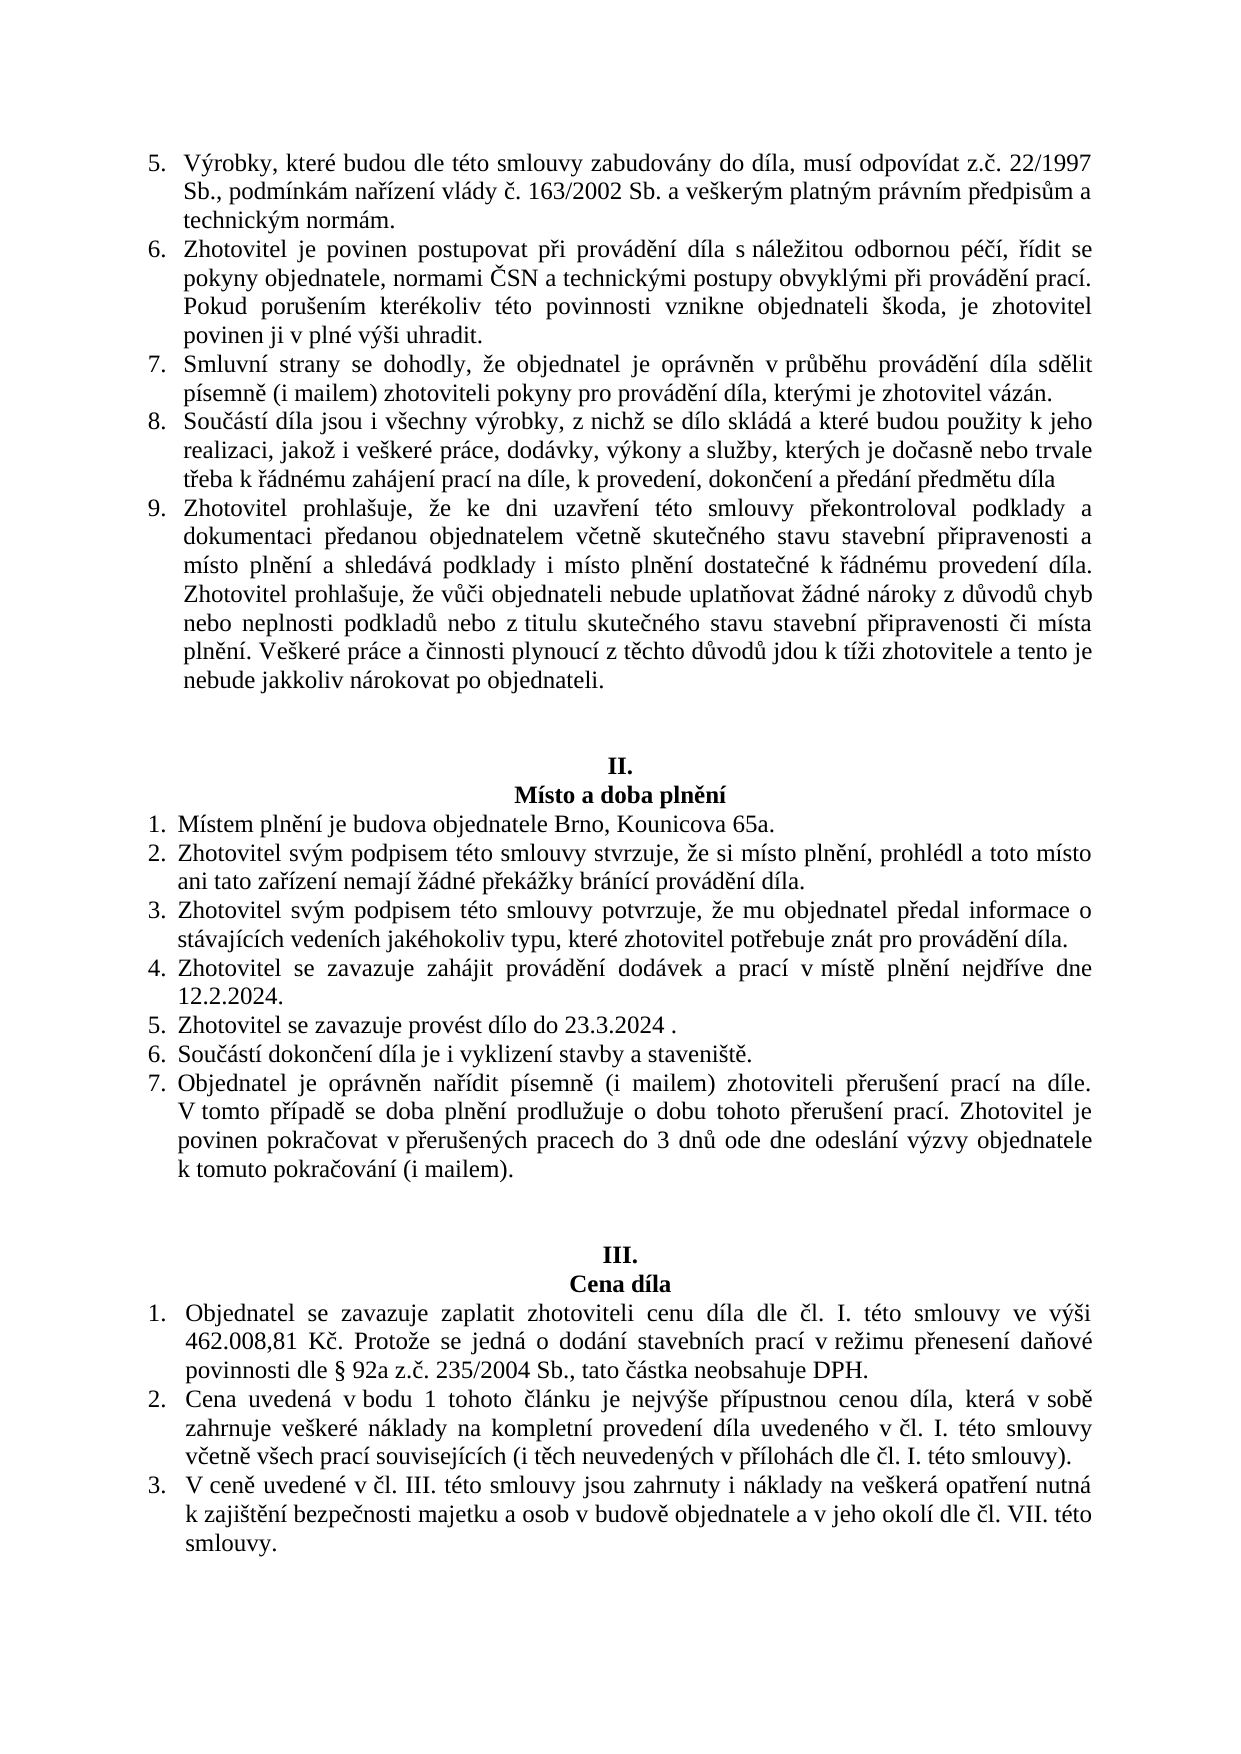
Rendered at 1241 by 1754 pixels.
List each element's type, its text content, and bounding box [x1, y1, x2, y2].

list Zhotovitel se zavazuje provést dílo do 23.3.2024 . [148, 1010, 1093, 1039]
text II. [148, 751, 1093, 780]
list Místem plnění je budova objednatele Brno, Kounicova 65a. [148, 809, 1093, 838]
list Objednatel se zavazuje zaplatit zhotoviteli cenu díla dle čl. I. této smlouvy ve výši 462.008,81 Kč. Protože se jedná o dodání stavebních prací v režimu přenesení daňové povinnosti dle § 92a z.č. 235/2004 Sb., tato částka neobsahuje DPH. [148, 1298, 1093, 1384]
list V ceně uvedené v čl. III. této smlouvy jsou zahrnuty i náklady na veškerá opatření nutná k zajištění bezpečnosti majetku a osob v budově objednatele a v jeho okolí dle čl. VII. této smlouvy. [148, 1470, 1093, 1556]
list Zhotovitel se zavazuje zahájit provádění dodávek a prací v místě plnění nejdříve dne 12.2.2024. [148, 953, 1093, 1010]
list Smluvní strany se dohodly, že objednatel je oprávněn v průběhu provádění díla sdělit písemně (i mailem) zhotoviteli pokyny pro provádění díla, kterými je zhotovitel vázán. [148, 349, 1093, 406]
list Součástí díla jsou i všechny výrobky, z nichž se dílo skládá a které budou použity k jeho realizaci, jakož i veškeré práce, dodávky, výkony a služby, kterých je dočasně nebo trvale třeba k řádnému zahájení prací na díle, k provedení, dokončení a předání předmětu díla [148, 406, 1093, 493]
text III. [148, 1240, 1093, 1269]
text Místo a doba plnění [148, 780, 1093, 809]
list Cena uvedená v bodu 1 tohoto článku je nejvýše přípustnou cenou díla, která v sobě zahrnuje veškeré náklady na kompletní provedení díla uvedeného v čl. I. této smlouvy včetně všech prací souvisejících (i těch neuvedených v přílohách dle čl. I. této smlouvy). [148, 1384, 1093, 1470]
list Zhotovitel prohlašuje, že ke dni uzavření této smlouvy překontroloval podklady a dokumentaci předanou objednatelem včetně skutečného stavu stavební připravenosti a místo plnění a shledává podklady i místo plnění dostatečné k řádnému provedení díla. Zhotovitel prohlašuje, že vůči objednateli nebude uplatňovat žádné nároky z důvodů chyb nebo neplnosti podkladů nebo z titulu skutečného stavu stavební připravenosti či místa plnění. Veškeré práce a činnosti plynoucí z těchto důvodů jdou k tíži zhotovitele a tento je nebude jakkoliv nárokovat po objednateli. [148, 493, 1093, 694]
list Výrobky, které budou dle této smlouvy zabudovány do díla, musí odpovídat z.č. 22/1997 Sb., podmínkám nařízení vlády č. 163/2002 Sb. a veškerým platným právním předpisům a technickým normám. [148, 148, 1093, 234]
list Součástí dokončení díla je i vyklizení stavby a staveniště. [148, 1039, 1093, 1068]
list Zhotovitel svým podpisem této smlouvy potvrzuje, že mu objednatel předal informace o stávajících vedeních jakéhokoliv typu, které zhotovitel potřebuje znát pro provádění díla. [148, 895, 1093, 953]
list Objednatel je oprávněn nařídit písemně (i mailem) zhotoviteli přerušení prací na díle. V tomto případě se doba plnění prodlužuje o dobu tohoto přerušení prací. Zhotovitel je povinen pokračovat v přerušených pracech do 3 dnů ode dne odeslání výzvy objednatele k tomuto pokračování (i mailem). [148, 1068, 1093, 1183]
text Cena díla [148, 1269, 1093, 1298]
list Zhotovitel svým podpisem této smlouvy stvrzuje, že si místo plnění, prohlédl a toto místo ani tato zařízení nemají žádné překážky bránící provádění díla. [148, 838, 1093, 895]
list Zhotovitel je povinen postupovat při provádění díla s náležitou odbornou péčí, řídit se pokyny objednatele, normami ČSN a technickými postupy obvyklými při provádění prací. Pokud porušením kterékoliv této povinnosti vznikne objednateli škoda, je zhotovitel povinen ji v plné výši uhradit. [148, 234, 1093, 349]
